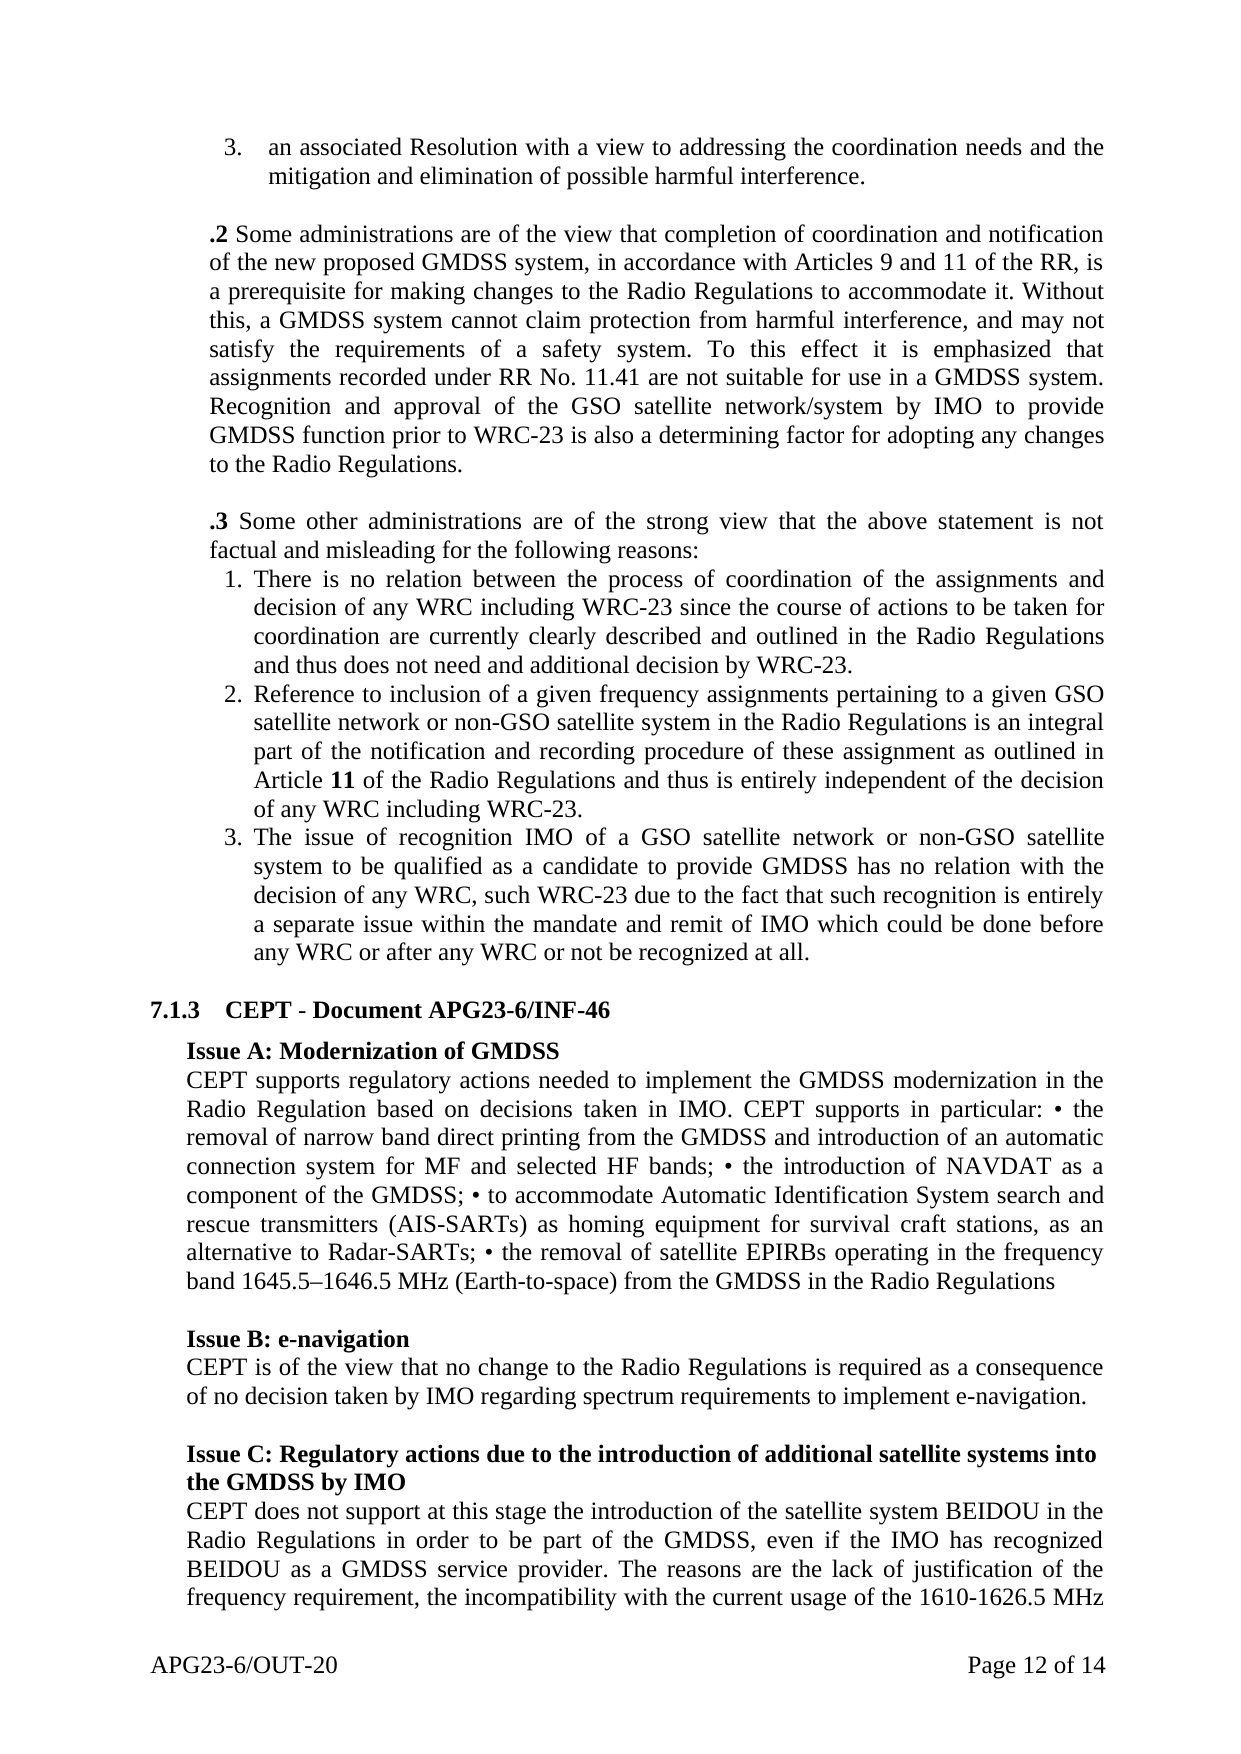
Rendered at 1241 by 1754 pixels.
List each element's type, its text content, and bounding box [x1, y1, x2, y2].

text CEPT is of the view that no change to the Radio Regulations is required as a consequence of no decision taken by IMO regarding spectrum requirements to implement e-navigation. [186, 1352, 1105, 1410]
text 3. an associated Resolution with a view to addressing the coordination needs and the mitigation and elimination of possible harmful interference. [224, 132, 1105, 190]
text Issue C: Regulatory actions due to the introduction of additional satellite systems into the GMDSS by IMO [186, 1439, 1105, 1496]
text .3 Some other administrations are of the strong view that the above statement is not factual and misleading for the following reasons: [209, 506, 1105, 564]
text 3. The issue of recognition IMO of a GSO satellite network or non-GSO satellite system to be qualified as a candidate to provide GMDSS has no relation with the decision of any WRC, such WRC-23 due to the fact that such recognition is entirely a separate issue within the mandate and remit of IMO which could be done before any WRC or after any WRC or not be recognized at all. [224, 822, 1105, 966]
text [186, 1496, 1105, 1611]
text 1. There is no relation between the process of coordination of the assignments and decision of any WRC including WRC-23 since the course of actions to be taken for coordination are currently clearly described and outlined in the Radio Regulations and thus does not need and additional decision by WRC-23. [224, 564, 1105, 679]
text Issue B: e-navigation [186, 1324, 1105, 1352]
text Issue A: Modernization of GMDSS [186, 1036, 1105, 1065]
text .2 Some administrations are of the view that completion of coordination and notification of the new proposed GMDSS system, in accordance with Articles 9 and 11 of the RR, is a prerequisite for making changes to the Radio Regulations to accommodate it. Without this, a GMDSS system cannot claim protection from harmful interference, and may not satisfy the requirements of a safety system. To this effect it is emphasized that assignments recorded under RR No. 11.41 are not suitable for use in a GMDSS system. Recognition and approval of the GSO satellite network/system by IMO to provide GMDSS function prior to WRC-23 is also a determining factor for adopting any changes to the Radio Regulations. [209, 219, 1105, 477]
text 2. Reference to inclusion of a given frequency assignments pertaining to a given GSO satellite network or non-GSO satellite system in the Radio Regulations is an integral part of the notification and recording procedure of these assignment as outlined in Article 11 of the Radio Regulations and thus is entirely independent of the decision of any WRC including WRC-23. [224, 679, 1105, 822]
text 7.1.3 CEPT - Document APG23-6/INF-46 [150, 995, 1105, 1024]
text CEPT supports regulatory actions needed to implement the GMDSS modernization in the Radio Regulation based on decisions taken in IMO. CEPT supports in particular: • the removal of narrow band direct printing from the GMDSS and introduction of an automatic connection system for MF and selected HF bands; • the introduction of NAVDAT as a component of the GMDSS; • to accommodate Automatic Identification System search and rescue transmitters (AIS-SARTs) as homing equipment for survival craft stations, as an alternative to Radar-SARTs; • the removal of satellite EPIRBs operating in the frequency band 1645.5–1646.5 MHz (Earth-to-space) from the GMDSS in the Radio Regulations [186, 1065, 1105, 1295]
